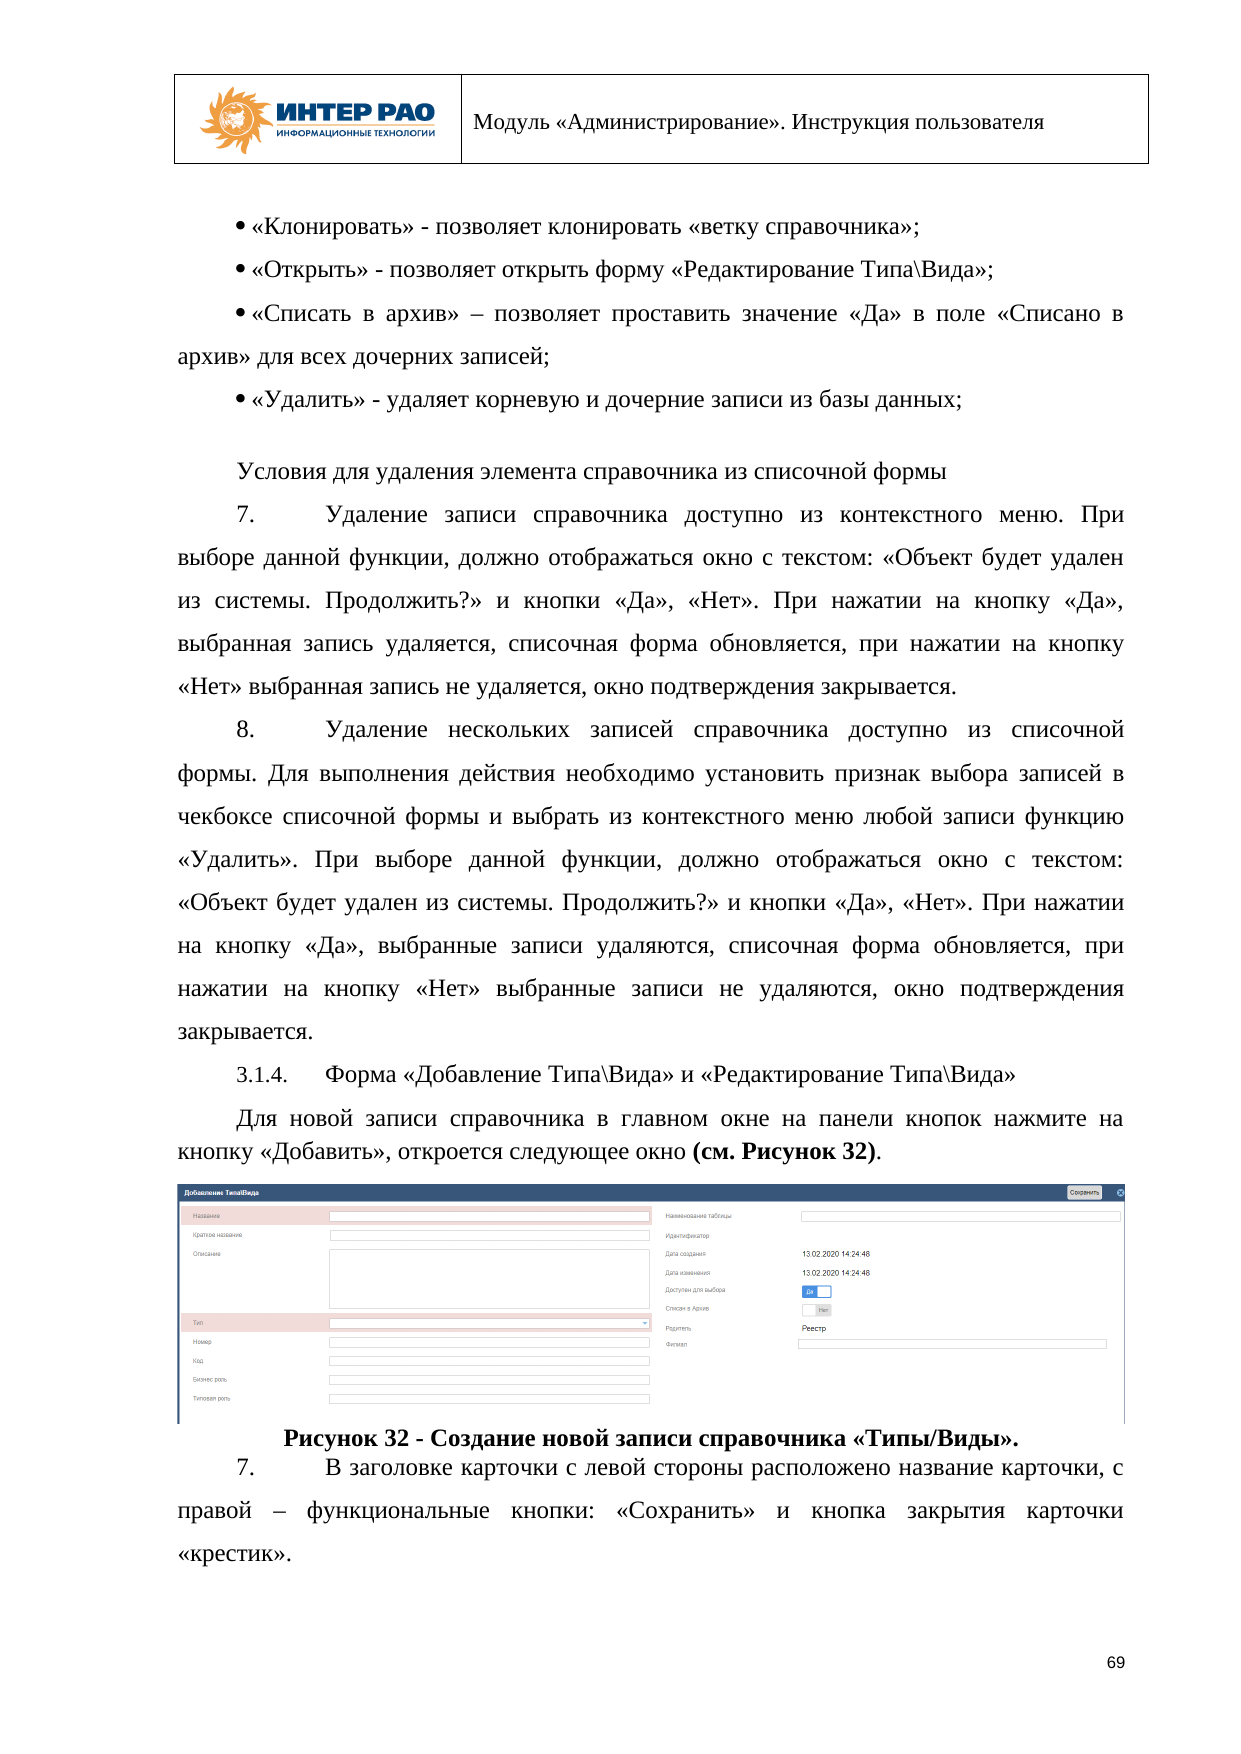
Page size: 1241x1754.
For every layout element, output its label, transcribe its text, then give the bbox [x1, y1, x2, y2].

text Рисунок 32 - Создание новой записи справочника «Типы/Виды». [177, 1424, 1125, 1452]
list Форма «Добавление Типа\Вида» и «Редактирование Типа\Вида» [177, 1059, 1125, 1088]
list «Клонировать» - позволяет клонировать «ветку справочника»; [177, 211, 1125, 240]
list В заголовке карточки с левой стороны расположено название карточки, с правой – функциональные кнопки: «Сохранить» и кнопка закрытия карточки «крестик». [177, 1452, 1125, 1567]
text Для новой записи справочника в главном окне на панели кнопок нажмите на кнопку «Добавить», откроется следующее окно (см. Рисунок 32). [177, 1103, 1125, 1164]
list «Открыть» - позволяет открыть форму «Редактирование Типа\Вида»; [177, 254, 1125, 283]
text Условия для удаления элемента справочника из списочной формы [177, 456, 1125, 484]
list «Удалить» - удаляет корневую и дочерние записи из базы данных; [177, 384, 1125, 413]
picture [198, 81, 438, 156]
picture [177, 1184, 1125, 1424]
list «Списать в архив» – позволяет проставить значение «Да» в поле «Списано в архив» для всех дочерних записей; [177, 298, 1125, 369]
list Удаление нескольких записей справочника доступно из списочной формы. Для выполнения действия необходимо установить признак выбора записей в чекбоксе списочной формы и выбрать из контекстного меню любой записи функцию «Удалить». При выборе данной функции, должно отображаться окно с текстом: «Объект будет удален из системы. Продолжить?» и кнопки «Да», «Нет». При нажатии на кнопку «Да», выбранные записи удаляются, списочная форма обновляется, при нажатии на кнопку «Нет» выбранные записи не удаляются, окно подтверждения закрывается. [177, 714, 1125, 1045]
list Удаление записи справочника доступно из контекстного меню. При выборе данной функции, должно отображаться окно с текстом: «Объект будет удален из системы. Продолжить?» и кнопки «Да», «Нет». При нажатии на кнопку «Да», выбранная запись удаляется, списочная форма обновляется, при нажатии на кнопку «Нет» выбранная запись не удаляется, окно подтверждения закрывается. [177, 499, 1125, 700]
